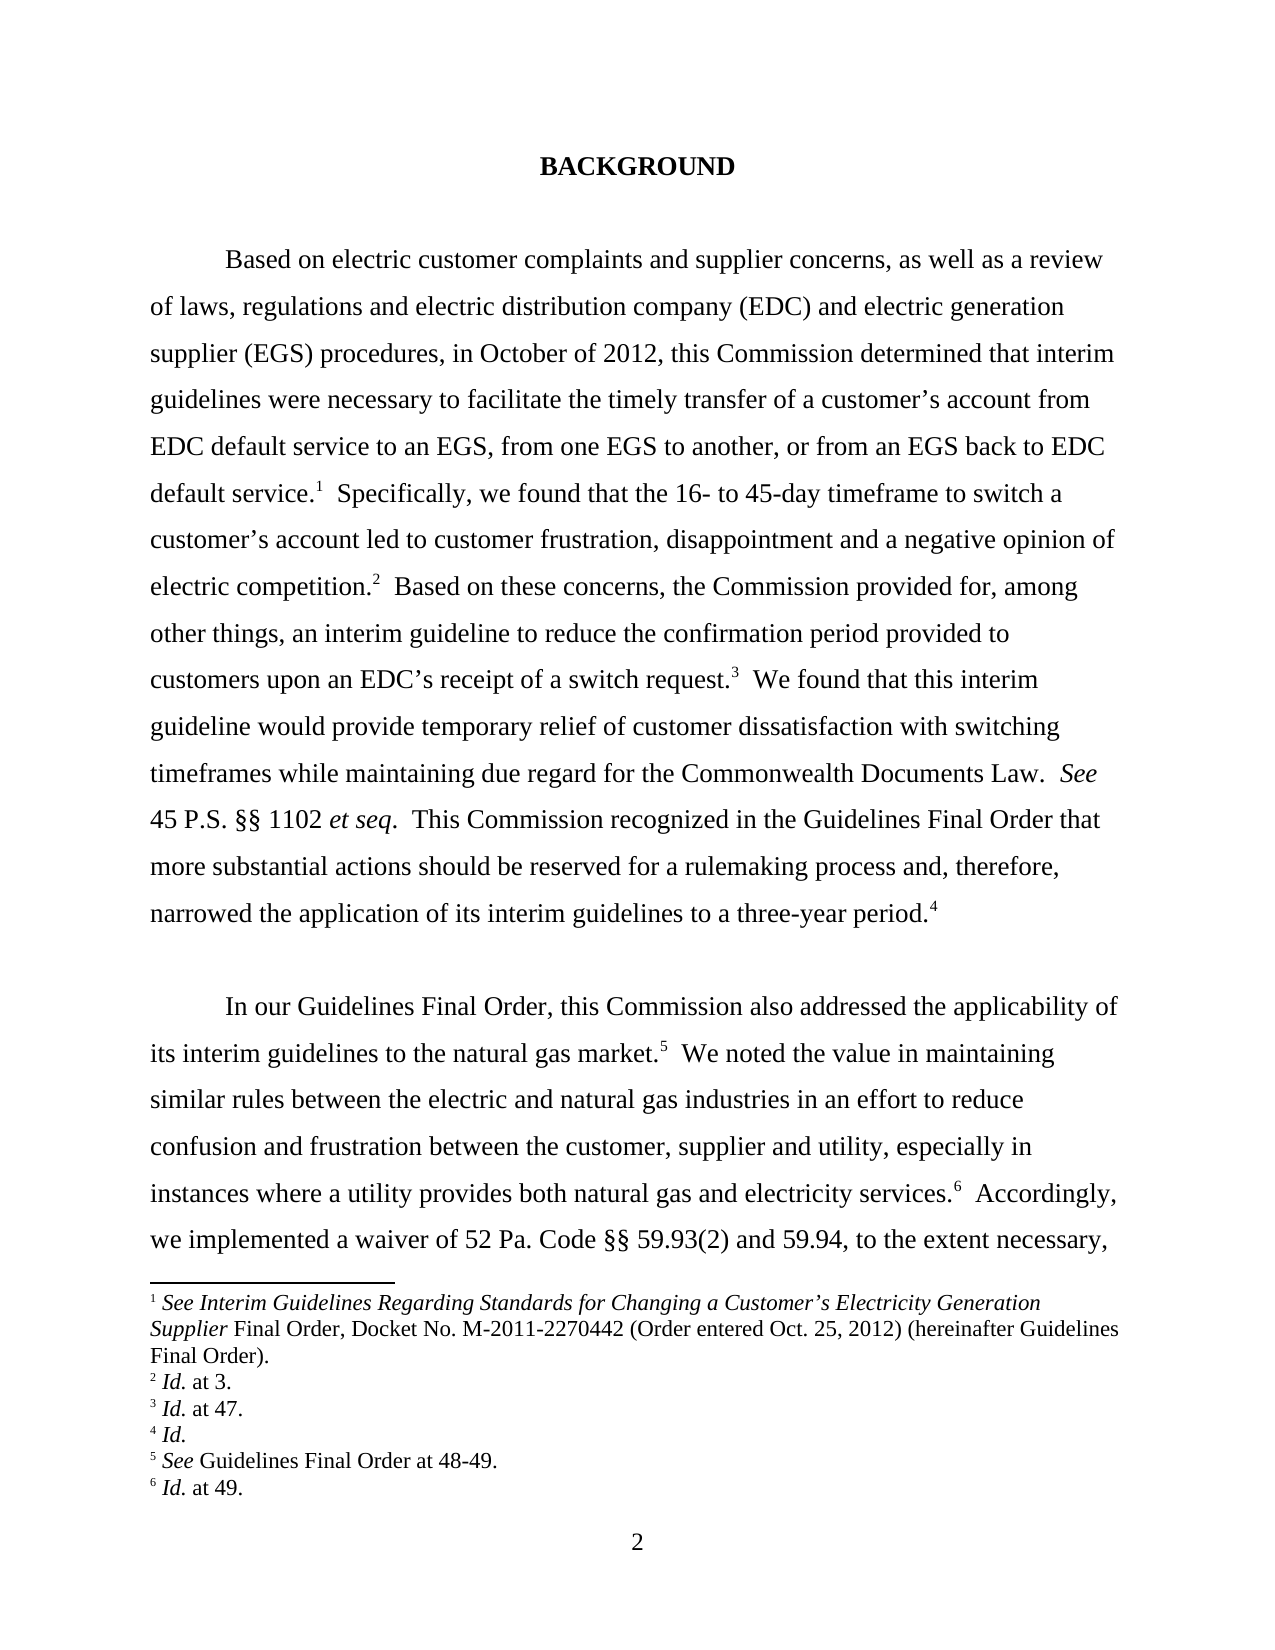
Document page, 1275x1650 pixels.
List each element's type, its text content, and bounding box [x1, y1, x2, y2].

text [150, 990, 1125, 1254]
subtitle BACKGROUND [150, 150, 1125, 181]
text Based on electric customer complaints and supplier concerns, as well as a review of laws, regulations and electric distribution company (EDC) and electric generation supplier (EGS) procedures, in October of 2012, this Commission determined that interim guidelines were necessary to facilitate the timely transfer of a customer’s account from EDC default service to an EGS, from one EGS to another, or from an EGS back to EDC default service. Specifically, we found that the 16- to 45-day timeframe to switch a customer’s account led to customer frustration, disappointment and a negative opinion of electric competition. Based on these concerns, the Commission provided for, among other things, an interim guideline to reduce the confirmation period provided to customers upon an EDC’s receipt of a switch request. We found that this interim guideline would provide temporary relief of customer dissatisfaction with switching timeframes while maintaining due regard for the Commonwealth Documents Law. See 45 P.S. §§ 1102 et seq. This Commission recognized in the Guidelines Final Order that more substantial actions should be reserved for a rulemaking process and, therefore, narrowed the application of its interim guidelines to a three-year period. [150, 243, 1125, 928]
